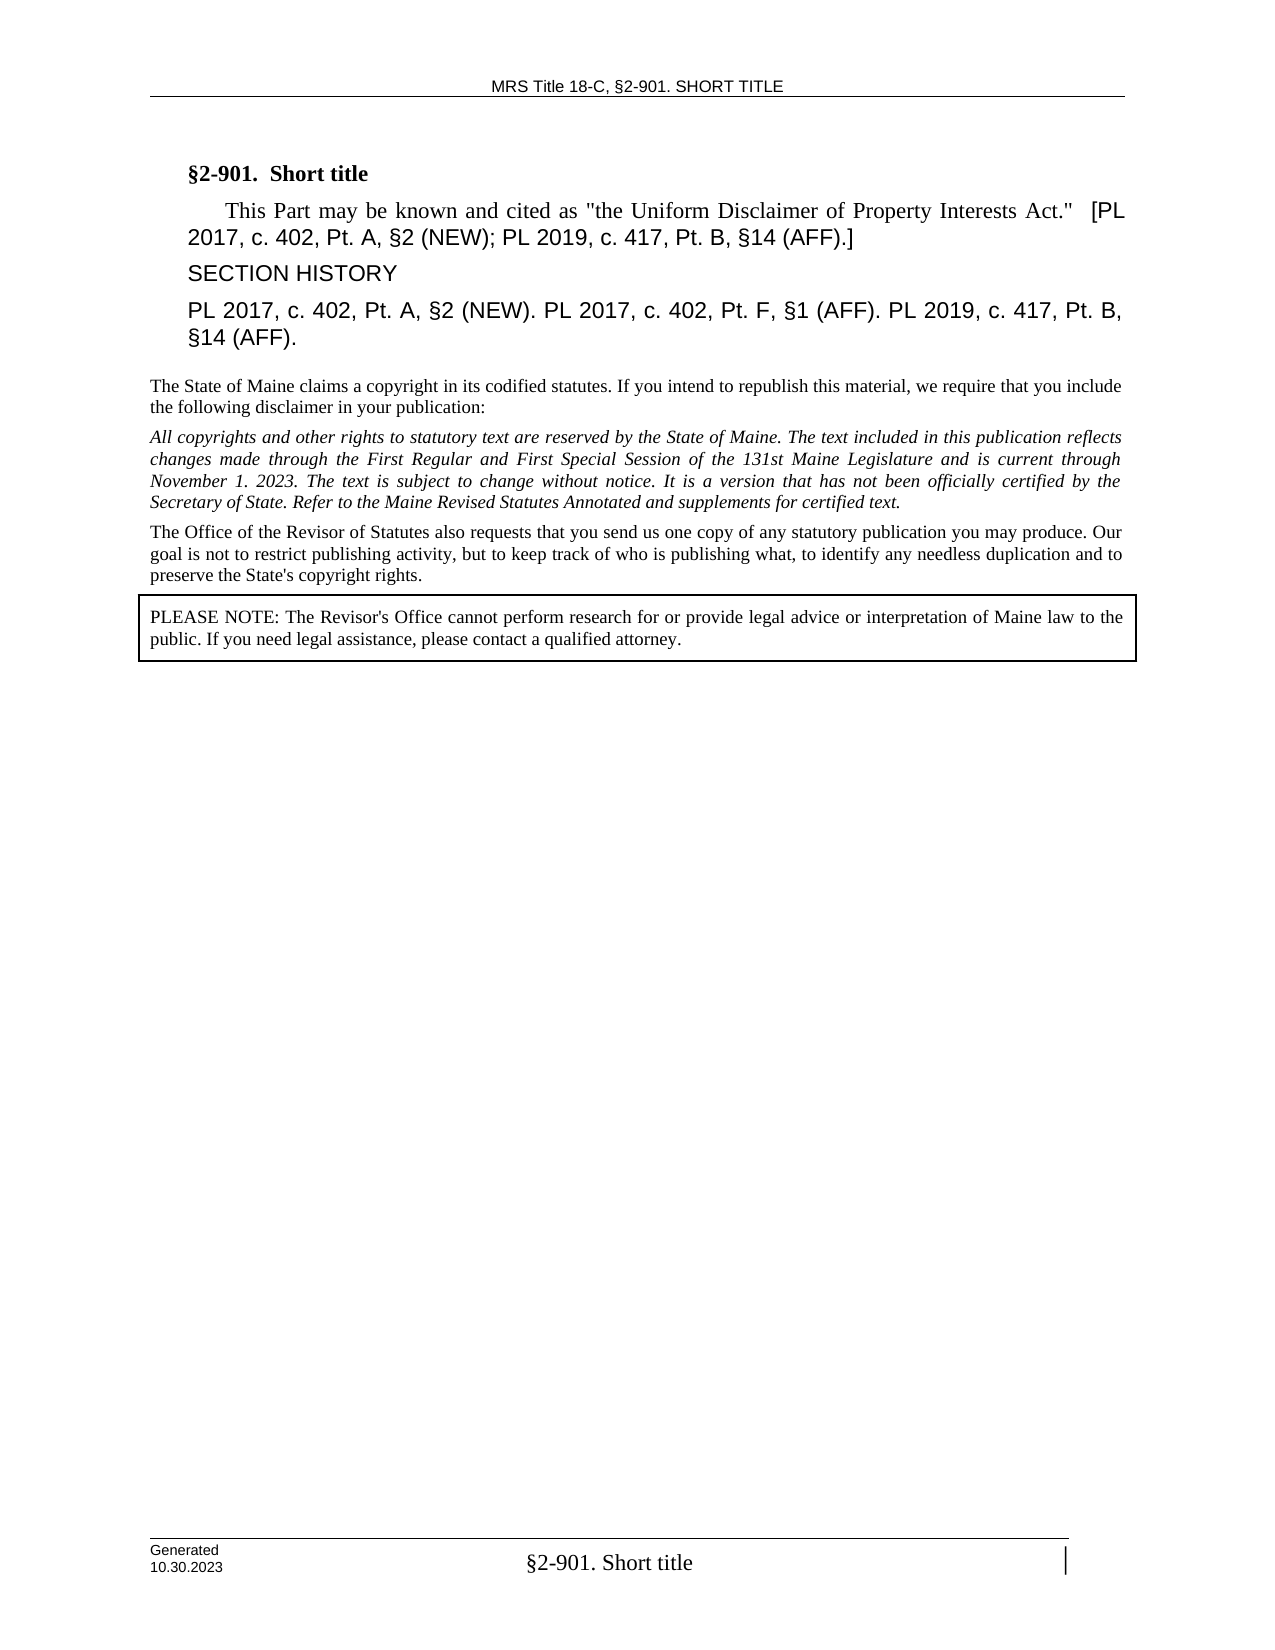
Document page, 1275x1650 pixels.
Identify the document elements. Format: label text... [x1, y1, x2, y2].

text The State of Maine claims a copyright in its codified statutes. If you intend to republish this material, we require that you include the following disclaimer in your publication: [150, 375, 1125, 418]
text The Office of the Revisor of Statutes also requests that you send us one copy of any statutory publication you may produce. Our goal is not to restrict publishing activity, but to keep track of who is publishing what, to identify any needless duplication and to preserve the State's copyright rights. [150, 521, 1125, 586]
text PLEASE NOTE: The Revisor's Office cannot perform research for or provide legal advice or interpretation of Maine law to the public. If you need legal assistance, please contact a qualified attorney. [140, 596, 1135, 660]
text PL 2017, c. 402, Pt. A, §2 (NEW). PL 2017, c. 402, Pt. F, §1 (AFF). PL 2019, c. 417, Pt. B, §14 (AFF). [187, 297, 1125, 350]
text SECTION HISTORY [187, 260, 1125, 287]
text This Part may be known and cited as "the Uniform Disclaimer of Property Interests Act." [PL 2017, c. 402, Pt. A, §2 (NEW); PL 2019, c. 417, Pt. B, §14 (AFF).] [187, 197, 1125, 250]
text §2-901. Short title [187, 160, 1125, 187]
text All copyrights and other rights to statutory text are reserved by the State of Maine. The text included in this publication reflects changes made through the First Regular and First Special Session of the 131st Maine Legislature and is current through November 1. 2023 . The text is subject to change without notice. It is a version that has not been officially certified by the Secretary of State. Refer to the Maine Revised Statutes Annotated and supplements for certified text. [150, 426, 1125, 513]
